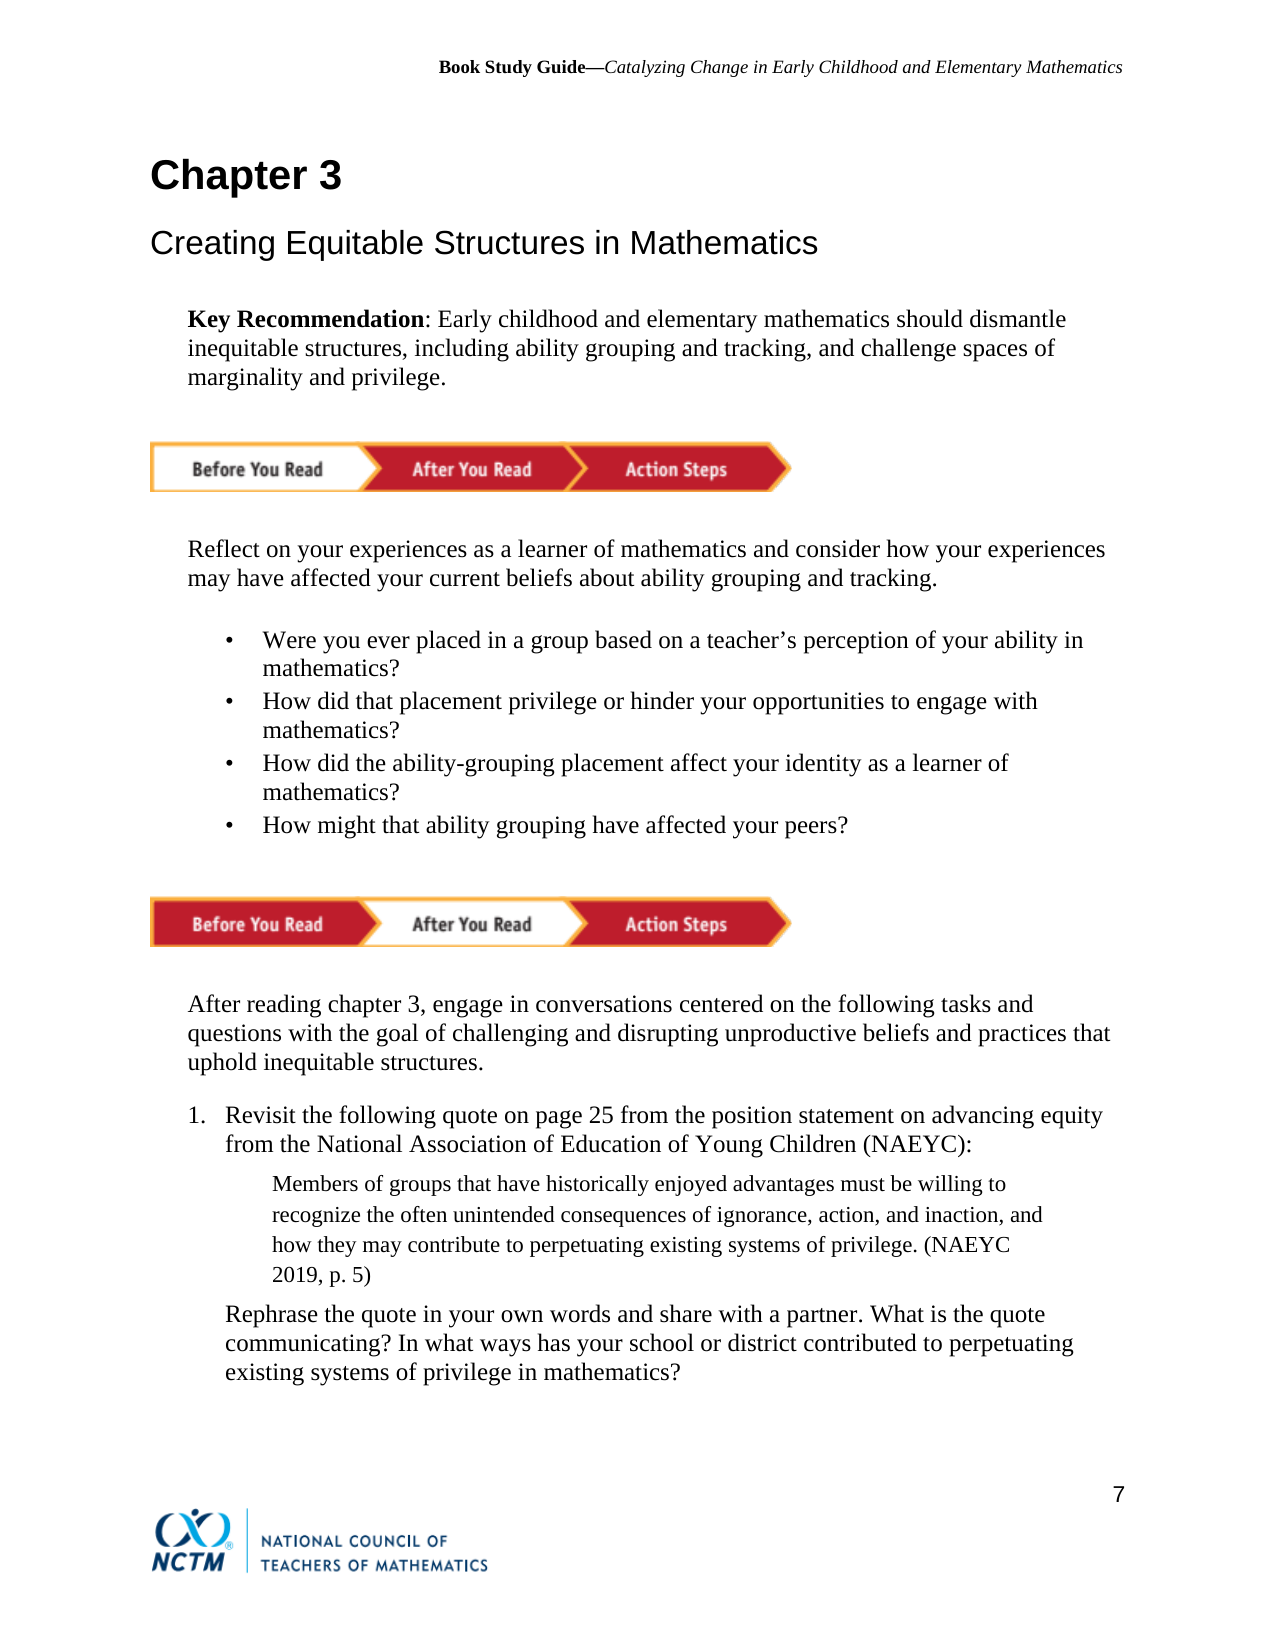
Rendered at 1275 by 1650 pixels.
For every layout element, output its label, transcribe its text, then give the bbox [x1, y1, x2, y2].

text Reflect on your experiences as a learner of mathematics and consider how your experiences may have affected your current beliefs about ability grouping and tracking. [187, 534, 1125, 592]
text Members of groups that have historically enjoyed advantages must be willing to recognize the often unintended consequences of ignorance, action, and inaction, and how they may contribute to perpetuating existing systems of privilege. (NAEYC 2019, p. 5) [272, 1170, 1050, 1287]
text Key Recommendation: Early childhood and elementary mathematics should dismantle inequitable structures, including ability grouping and tracking, and challenge spaces of marginality and privilege. [150, 304, 1125, 390]
text • Were you ever placed in a group based on a teacher’s perception of your ability in mathematics? [225, 625, 1125, 682]
text • How might that ability grouping have affected your peers? [225, 810, 1125, 838]
text 1. Revisit the following quote on page 25 from the position statement on advancing equity from the National Association of Education of Young Children (NAEYC): [187, 1100, 1125, 1158]
text • How did that placement privilege or hinder your opportunities to engage with mathematics? [225, 686, 1125, 744]
subtitle Creating Equitable Structures in Mathematics [150, 223, 1125, 261]
subtitle Chapter 3 [150, 150, 1125, 198]
text • How did the ability-grouping placement affect your identity as a learner of mathematics? [225, 748, 1125, 806]
text After reading chapter 3, engage in conversations centered on the following tasks and questions with the goal of challenging and disrupting unproductive beliefs and practices that uphold inequitable structures. [187, 989, 1125, 1075]
text Rephrase the quote in your own words and share with a partner. What is the quote communicating? In what ways has your school or district contributed to perpetuating existing systems of privilege in mathematics? [225, 1299, 1125, 1386]
